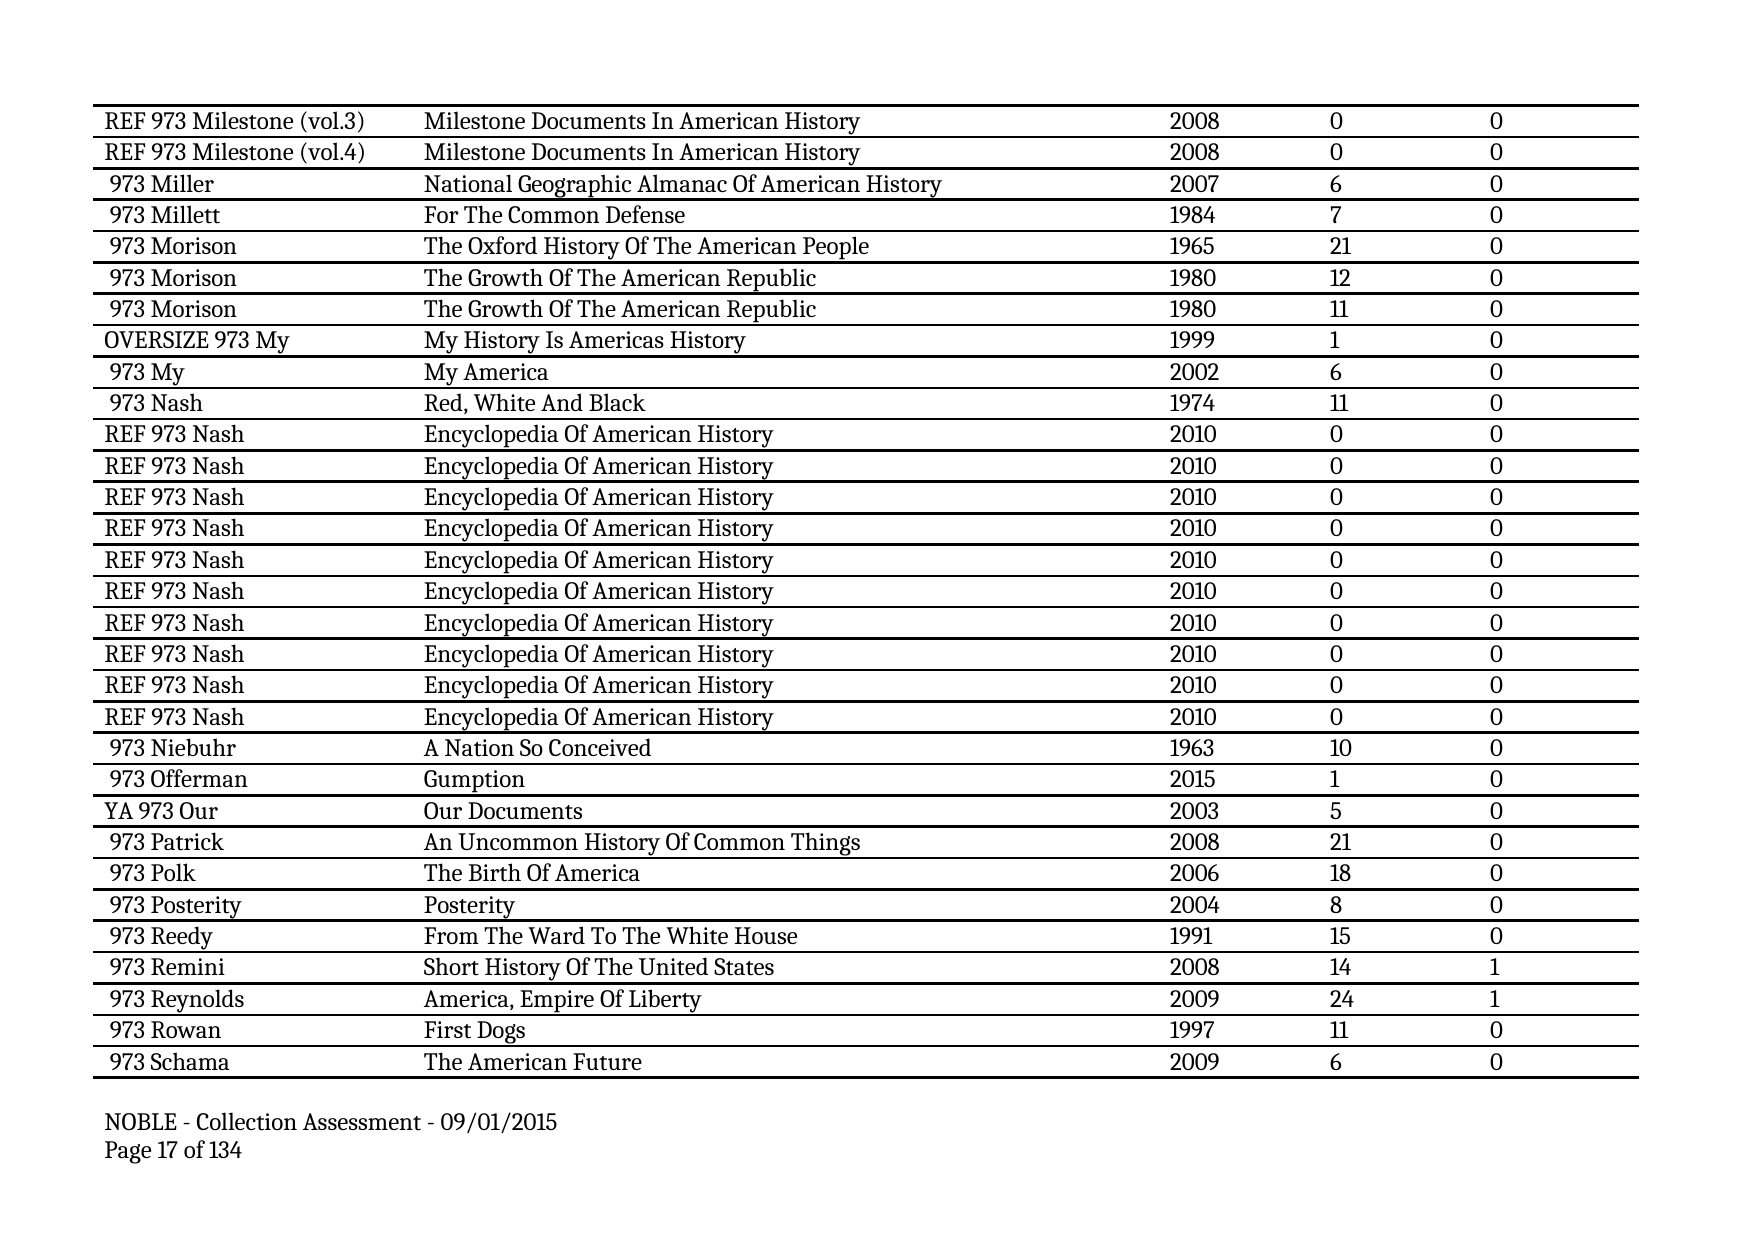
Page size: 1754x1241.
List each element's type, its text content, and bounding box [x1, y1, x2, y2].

table_cell National Geographic Almanac Of American History [413, 170, 1159, 198]
table_cell REF 973 Milestone (vol.3) [93, 107, 412, 136]
table_cell 6 [1319, 358, 1478, 386]
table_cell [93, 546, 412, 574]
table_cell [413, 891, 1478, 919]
table_cell 0 [1319, 483, 1478, 512]
table_cell 0 [1479, 452, 1638, 480]
table_cell 0 [1319, 107, 1478, 136]
table_cell Milestone Documents In American History [413, 138, 1159, 167]
table_cell 1999 [1159, 326, 1319, 355]
table_cell 1974 [1159, 389, 1319, 418]
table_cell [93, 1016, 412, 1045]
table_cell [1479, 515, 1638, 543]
table_cell 973 Nash [93, 389, 412, 418]
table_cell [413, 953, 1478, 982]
table_cell Encyclopedia Of American History [413, 515, 1159, 543]
table_cell 0 [1319, 138, 1478, 167]
table_cell 11 [1319, 295, 1478, 324]
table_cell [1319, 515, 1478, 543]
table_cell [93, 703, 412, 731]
table_cell 2008 [1159, 107, 1319, 136]
table_cell REF 973 Nash [93, 483, 412, 512]
table_cell REF 973 Nash [93, 515, 412, 543]
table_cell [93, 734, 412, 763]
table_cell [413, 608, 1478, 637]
table_cell 0 [1479, 295, 1638, 324]
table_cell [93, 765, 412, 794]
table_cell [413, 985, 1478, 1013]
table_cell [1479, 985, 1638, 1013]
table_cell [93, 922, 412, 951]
table_cell 2002 [1159, 358, 1319, 386]
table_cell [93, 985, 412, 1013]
table_cell For The Common Defense [413, 201, 1159, 229]
table_cell 2007 [1159, 170, 1319, 198]
table_cell 2008 [1159, 138, 1319, 167]
table_cell The Oxford History Of The American People [413, 232, 1159, 261]
table_cell Encyclopedia Of American History [413, 483, 1159, 512]
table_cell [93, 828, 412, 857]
table_cell 973 Miller [93, 170, 412, 198]
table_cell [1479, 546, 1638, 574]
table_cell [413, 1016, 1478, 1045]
table_cell OVERSIZE 973 My [93, 326, 412, 355]
table_cell REF 973 Nash [93, 420, 412, 449]
table_cell 1965 [1159, 232, 1319, 261]
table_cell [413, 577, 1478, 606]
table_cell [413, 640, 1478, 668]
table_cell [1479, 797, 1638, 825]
table_cell 1 [1319, 326, 1478, 355]
table_cell 2010 [1159, 515, 1319, 543]
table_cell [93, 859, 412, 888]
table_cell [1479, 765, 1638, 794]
table_cell 0 [1479, 483, 1638, 512]
table_cell 973 Morison [93, 295, 412, 324]
table_cell 0 [1479, 389, 1638, 418]
table_cell 973 Morison [93, 232, 412, 261]
table_cell The Growth Of The American Republic [413, 264, 1159, 292]
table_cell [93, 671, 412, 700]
table_cell 11 [1319, 389, 1478, 418]
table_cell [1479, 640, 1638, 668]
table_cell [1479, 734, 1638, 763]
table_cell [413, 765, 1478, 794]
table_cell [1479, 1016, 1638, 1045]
table_cell 2010 [1159, 452, 1319, 480]
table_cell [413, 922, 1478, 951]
table_cell REF 973 Nash [93, 452, 412, 480]
table_cell 1984 [1159, 201, 1319, 229]
table_cell 1980 [1159, 264, 1319, 292]
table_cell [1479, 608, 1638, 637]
table_cell Encyclopedia Of American History [413, 420, 1159, 449]
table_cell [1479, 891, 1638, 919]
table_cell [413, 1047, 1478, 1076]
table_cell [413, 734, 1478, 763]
table_cell 12 [1319, 264, 1478, 292]
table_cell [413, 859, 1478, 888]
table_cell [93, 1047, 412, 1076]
table_cell 0 [1479, 201, 1638, 229]
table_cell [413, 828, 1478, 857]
table_cell 0 [1319, 452, 1478, 480]
table_cell REF 973 Milestone (vol.4) [93, 138, 412, 167]
table_cell 21 [1319, 232, 1478, 261]
table_cell 0 [1479, 107, 1638, 136]
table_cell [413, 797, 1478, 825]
table_cell 2010 [1159, 420, 1319, 449]
table_cell Red, White And Black [413, 389, 1159, 418]
table_cell Encyclopedia Of American History [413, 452, 1159, 480]
table_cell 0 [1479, 264, 1638, 292]
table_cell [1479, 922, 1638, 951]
table_cell 2010 [1159, 483, 1319, 512]
table_cell My History Is Americas History [413, 326, 1159, 355]
table_cell 0 [1479, 232, 1638, 261]
table_cell The Growth Of The American Republic [413, 295, 1159, 324]
table_cell 0 [1479, 420, 1638, 449]
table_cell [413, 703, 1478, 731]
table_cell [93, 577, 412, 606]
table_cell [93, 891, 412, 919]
table_cell 973 Millett [93, 201, 412, 229]
table_cell 0 [1479, 326, 1638, 355]
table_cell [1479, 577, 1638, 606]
table_cell 0 [1479, 170, 1638, 198]
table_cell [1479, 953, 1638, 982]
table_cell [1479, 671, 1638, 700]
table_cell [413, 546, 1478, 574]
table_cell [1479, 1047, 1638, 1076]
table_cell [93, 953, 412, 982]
table_cell 7 [1319, 201, 1478, 229]
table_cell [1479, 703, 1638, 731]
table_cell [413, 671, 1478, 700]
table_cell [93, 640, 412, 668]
table_cell 0 [1479, 138, 1638, 167]
table_cell 1980 [1159, 295, 1319, 324]
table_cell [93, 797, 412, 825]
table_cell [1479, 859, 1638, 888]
table_cell 6 [1319, 170, 1478, 198]
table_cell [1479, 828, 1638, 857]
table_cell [413, 107, 1159, 136]
table_cell 0 [1319, 420, 1478, 449]
table_cell 973 Morison [93, 264, 412, 292]
table_cell 973 My [93, 358, 412, 386]
table_cell My America [413, 358, 1159, 386]
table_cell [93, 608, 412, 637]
table_cell 0 [1479, 358, 1638, 386]
